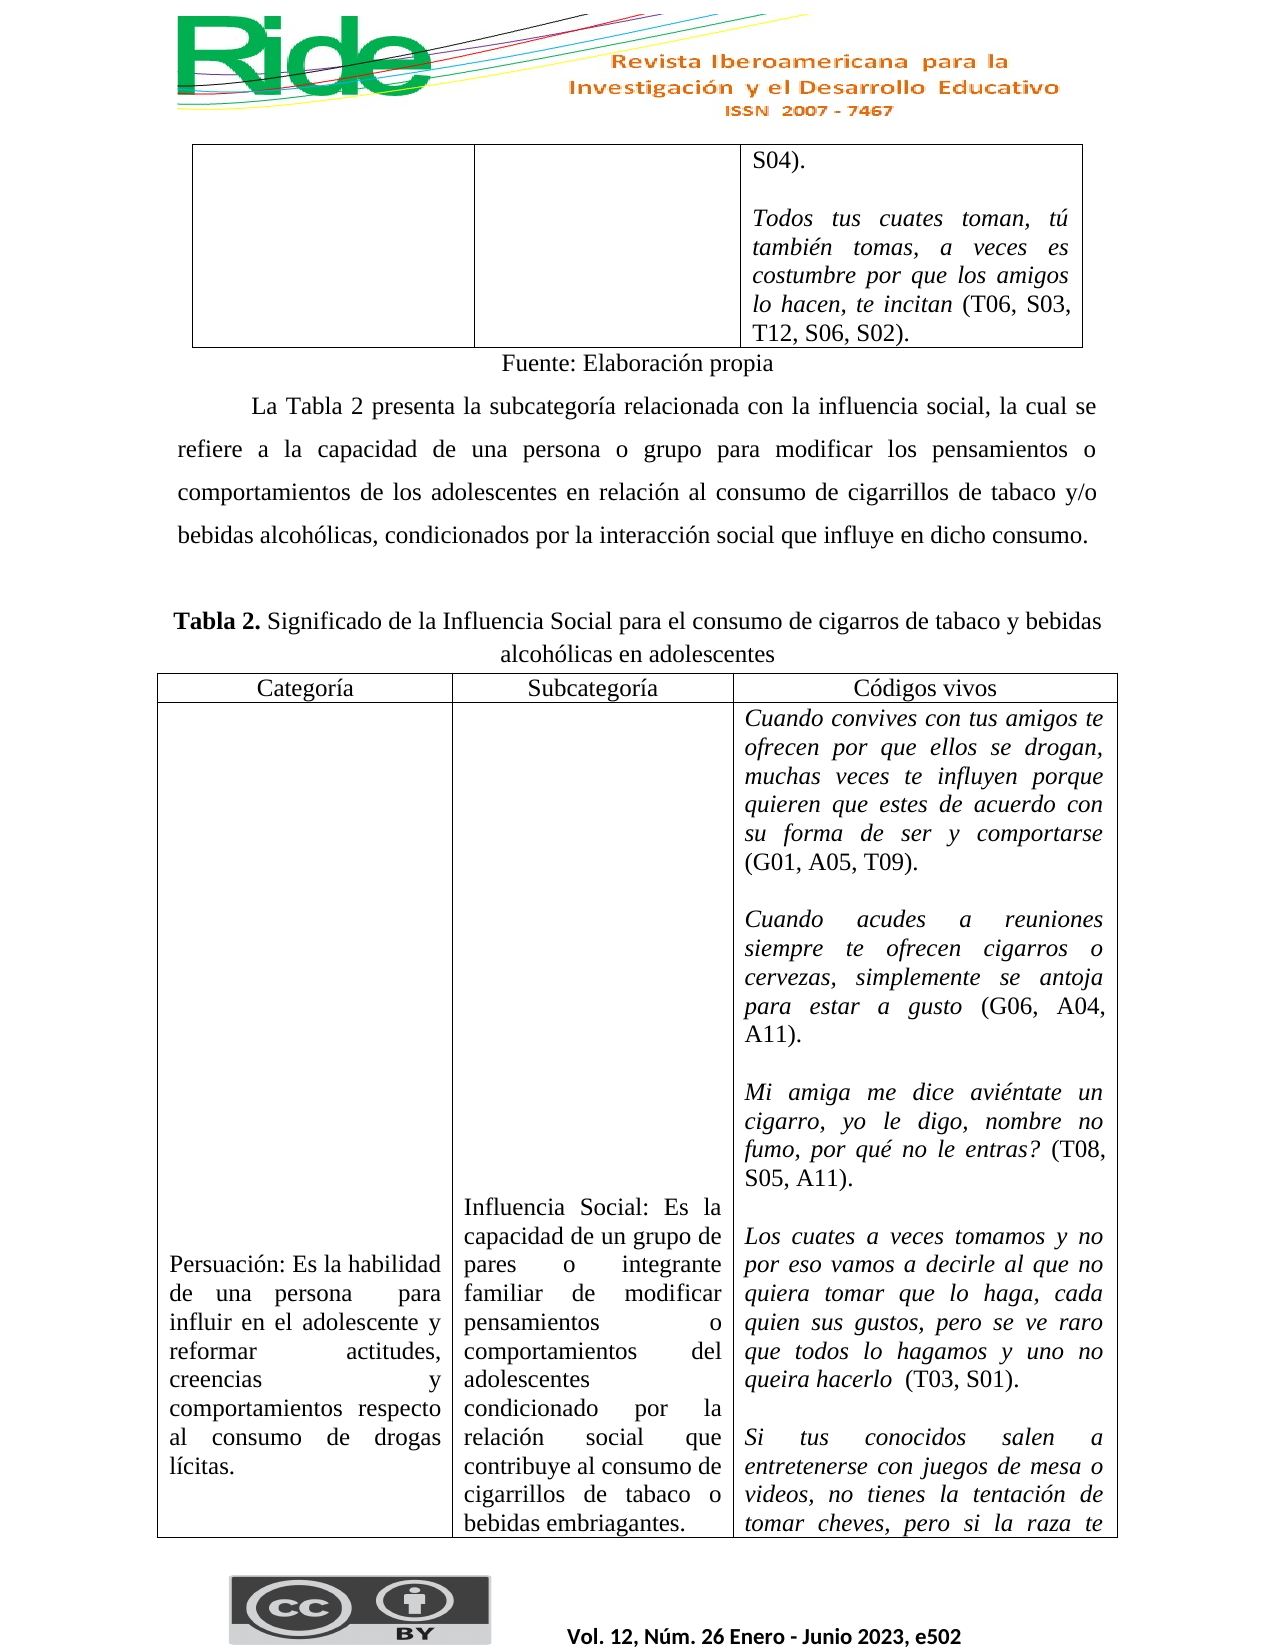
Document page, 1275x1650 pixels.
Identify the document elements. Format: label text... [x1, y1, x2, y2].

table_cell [475, 145, 740, 347]
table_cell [734, 703, 1117, 1537]
text Fuente: Elaboración propia [177, 348, 1098, 376]
table_cell Códigos vivos [734, 674, 1117, 702]
table_cell Categoría [158, 674, 452, 702]
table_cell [453, 703, 733, 1537]
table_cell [158, 703, 452, 1537]
picture [177, 14, 1063, 119]
table_header Tabla 2. Significado de la Influencia Social para el consumo de cigarros de tabaco y bebidas alcohólicas en adolescentes [158, 606, 1117, 672]
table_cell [193, 145, 474, 347]
text La Tabla 2 presenta la subcategoría relacionada con la influencia social, la cual se refiere a la capacidad de una persona o grupo para modificar los pensamientos o comportamientos de los adolescentes en relación al consumo de cigarrillos de tabaco y/o bebidas alcohólicas, condicionados por la interacción social que influye en dicho consumo. [177, 391, 1098, 549]
picture [228, 1575, 492, 1645]
table_cell Subcategoría [453, 674, 733, 702]
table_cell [741, 145, 1082, 347]
